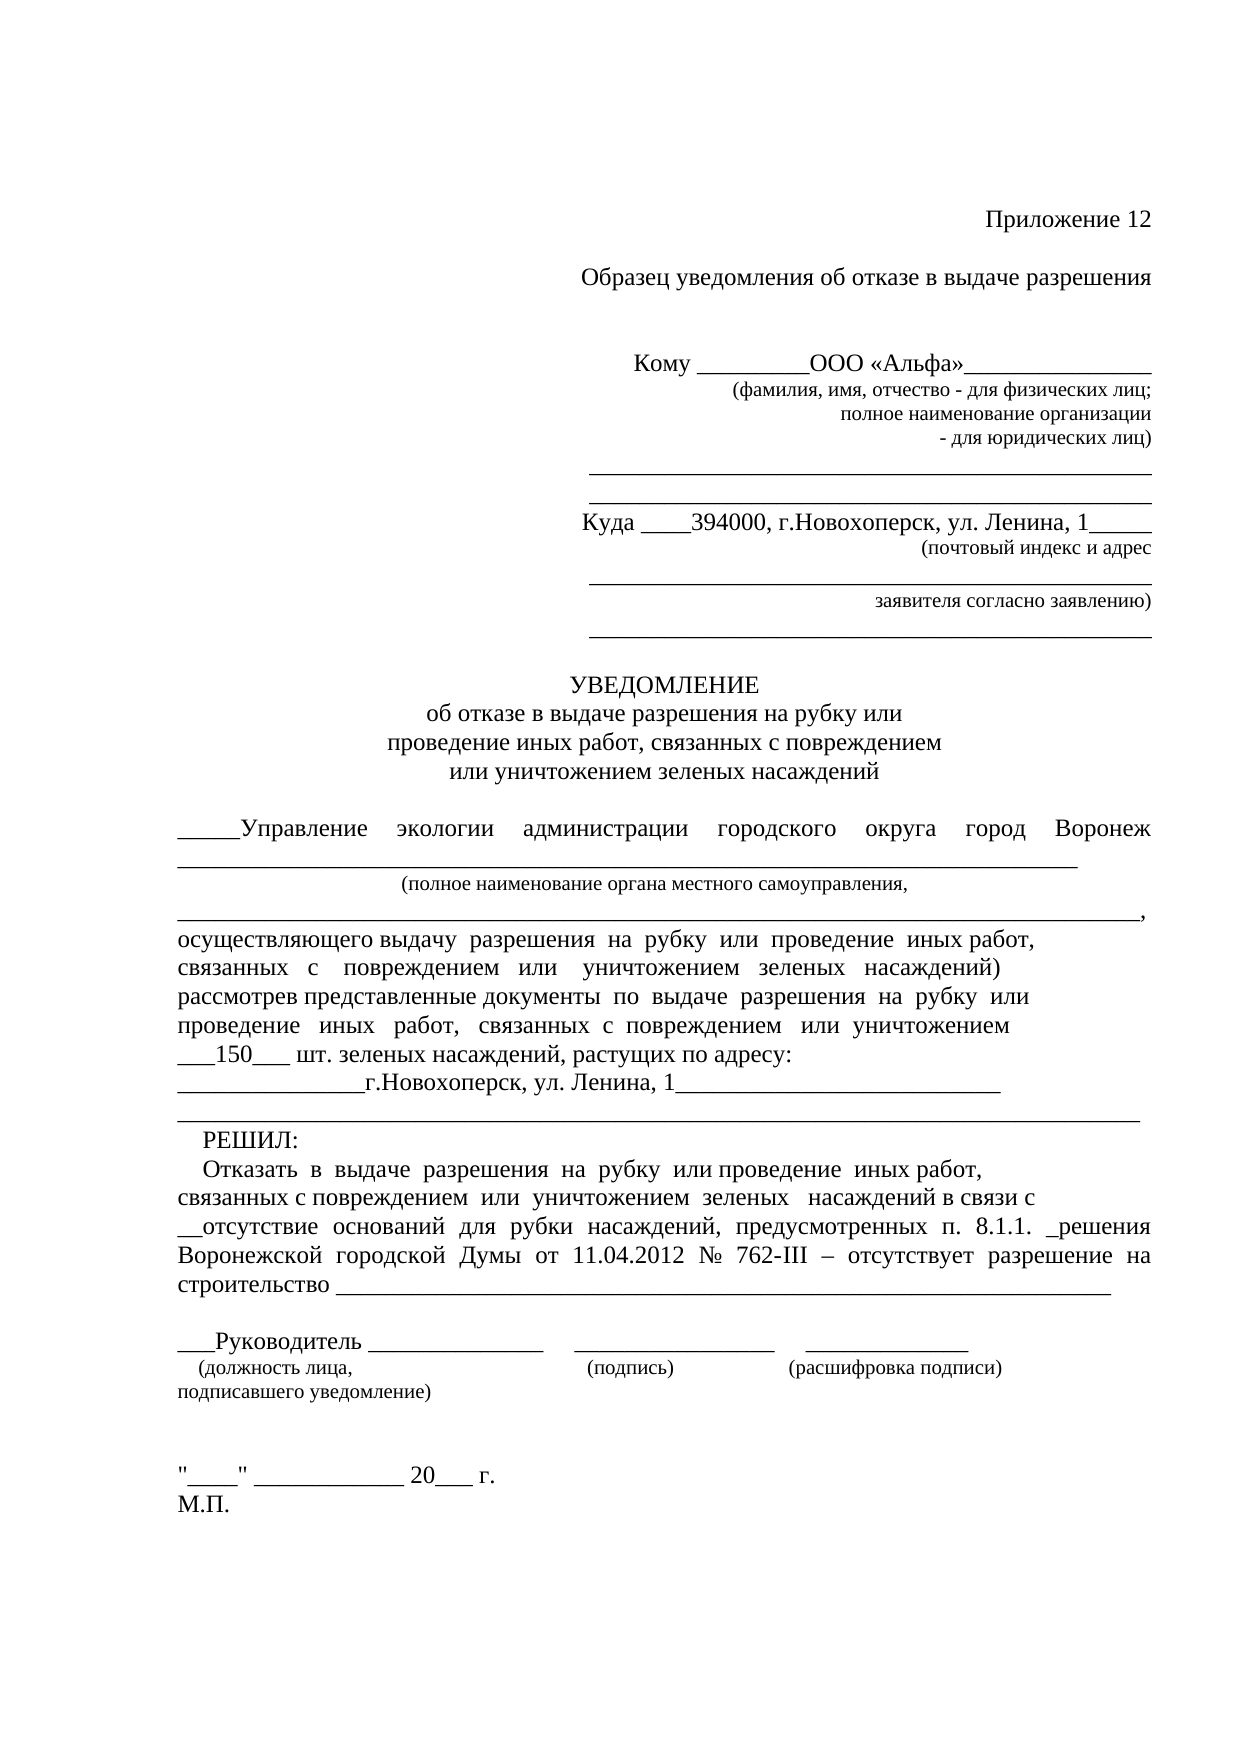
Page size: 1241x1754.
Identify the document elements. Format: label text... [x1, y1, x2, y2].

text об отказе в выдаче разрешения на рубку или [177, 698, 1152, 727]
text (должность лица, (подпись) (расшифровка подписи) [177, 1355, 1152, 1379]
text _____________________________________________________________________________, [177, 895, 1152, 924]
text Куда ____394000, г.Новохоперск, ул. Ленина, 1_____ [177, 507, 1152, 535]
text _____________________________________________________________________________ [177, 1096, 1152, 1125]
text Отказать в выдаче разрешения на рубку или проведение иных работ, [177, 1154, 1152, 1182]
text заявителя согласно заявлению) [177, 588, 1152, 612]
text _____________________________________________ [177, 612, 1152, 641]
text (почтовый индекс и адрес [177, 535, 1152, 559]
text УВЕДОМЛЕНИЕ [177, 670, 1152, 698]
text _______________г.Новохоперск, ул. Ленина, 1__________________________ [177, 1067, 1152, 1096]
text подписавшего уведомление) [177, 1379, 1152, 1403]
text ___Руководитель ______________ ________________ _____________ [177, 1326, 1152, 1355]
text проведение иных работ, связанных с повреждением [177, 727, 1152, 756]
text Образец уведомления об отказе в выдаче разрешения [177, 262, 1152, 291]
text рассмотрев представленные документы по выдаче разрешения на рубку или [177, 981, 1152, 1010]
text Кому _________ООО «Альфа»_______________ [177, 348, 1152, 377]
text связанных с повреждением или уничтожением зеленых насаждений в связи с [177, 1182, 1152, 1211]
text Приложение 12 [177, 204, 1152, 233]
text (фамилия, имя, отчество - для физических лиц; [177, 377, 1152, 401]
text РЕШИЛ: [177, 1125, 1152, 1154]
text _____________________________________________ [177, 478, 1152, 507]
text связанных с повреждением или уничтожением зеленых насаждений) [177, 952, 1152, 981]
text "____" ____________ 20___ г. [177, 1461, 1152, 1489]
text осуществляющего выдачу разрешения на рубку или проведение иных работ, [177, 924, 1152, 952]
text проведение иных работ, связанных с повреждением или уничтожением [177, 1010, 1152, 1039]
text __отсутствие оснований для рубки насаждений, предусмотренных п. 8.1.1. _решения Воронежской городской Думы от 11.04.2012 № 762-III – отсутствует разрешение на строительство ______________________________________________________________ [177, 1211, 1152, 1297]
text - для юридических лиц) [177, 425, 1152, 449]
text полное наименование организации [177, 401, 1152, 425]
text _____________________________________________ [177, 449, 1152, 478]
text _____________________________________________ [177, 559, 1152, 588]
text ___150___ шт. зеленых насаждений, растущих по адресу: [177, 1039, 1152, 1067]
text М.П. [177, 1489, 1152, 1518]
text или уничтожением зеленых насаждений [177, 756, 1152, 785]
text _____Управление экологии администрации городского округа город Воронеж ________________________________________________________________________ [177, 813, 1152, 871]
text (полное наименование органа местного самоуправления, [177, 871, 1152, 895]
